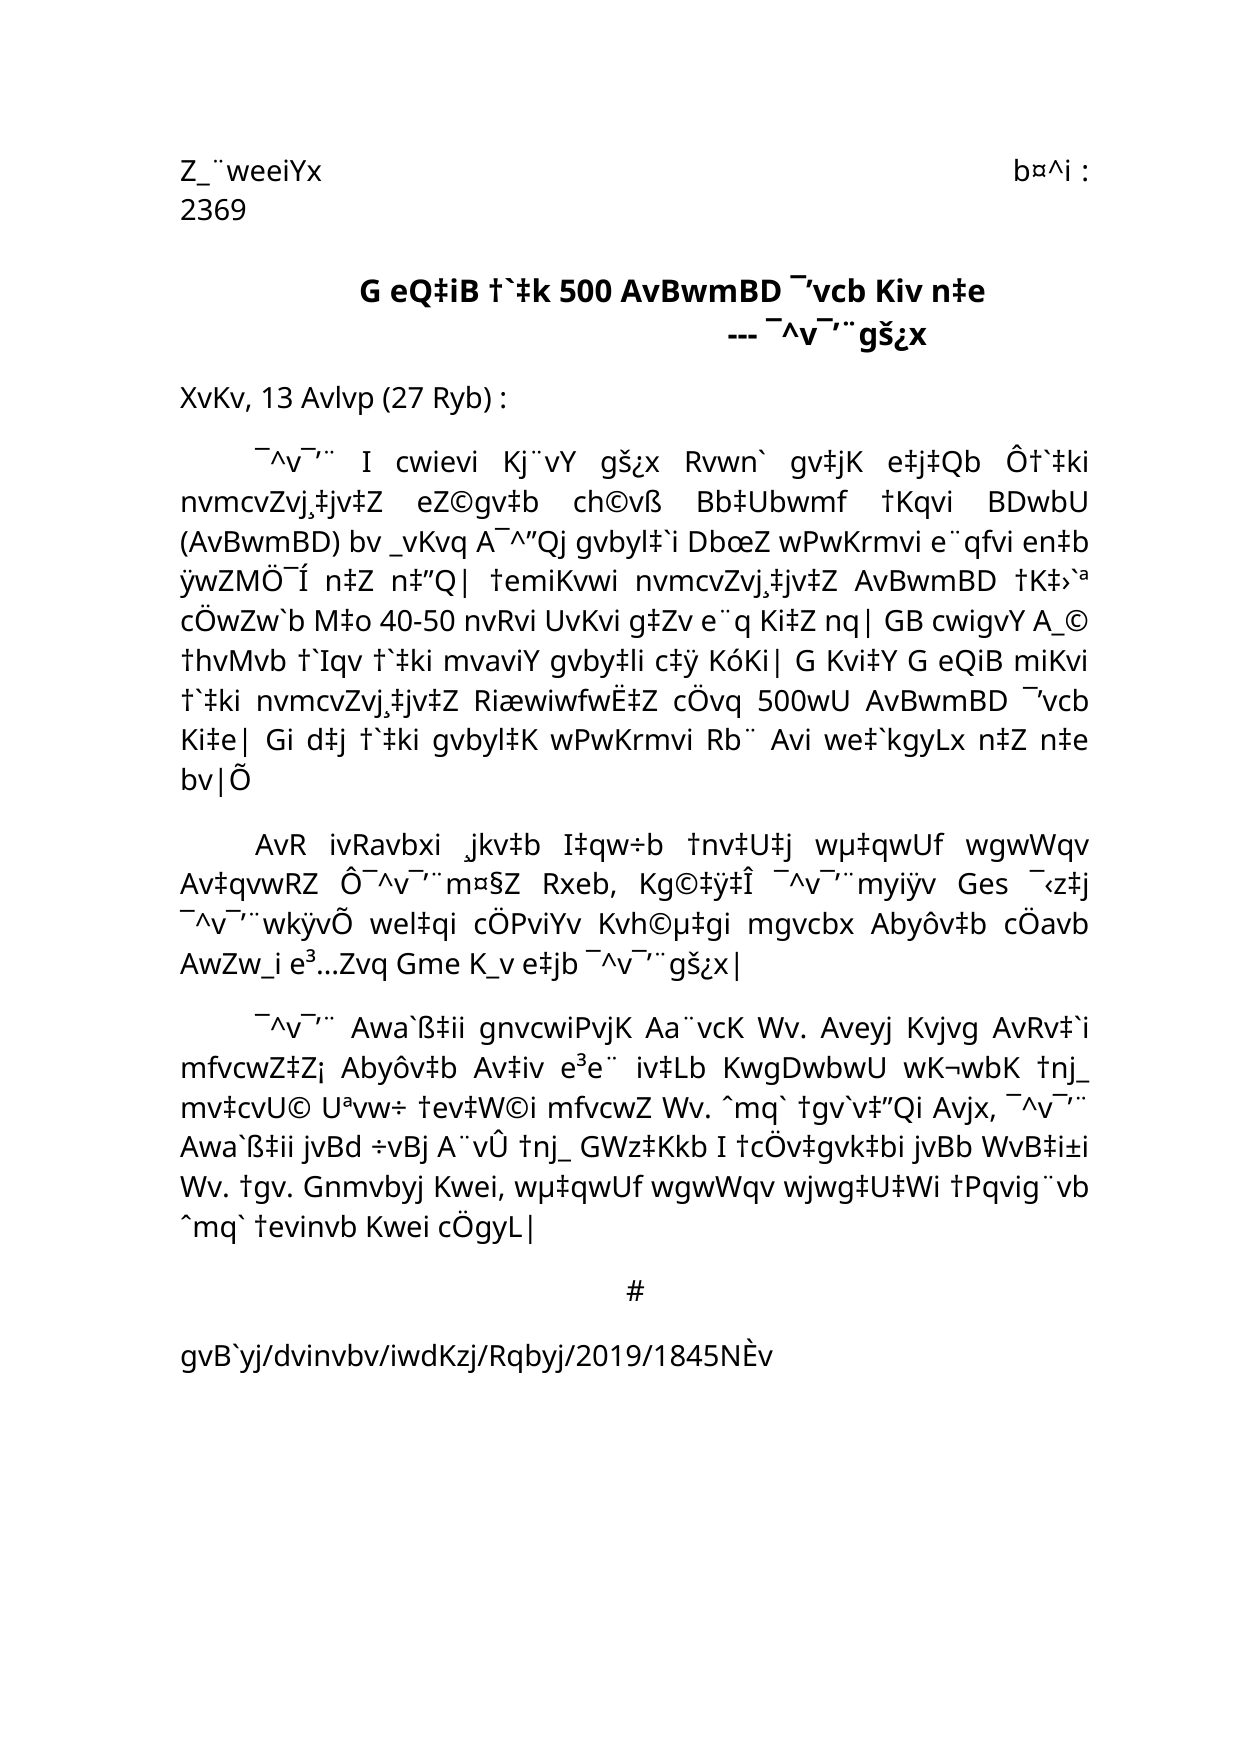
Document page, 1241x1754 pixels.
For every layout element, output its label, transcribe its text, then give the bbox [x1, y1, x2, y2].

text # [180, 1271, 1090, 1310]
text gvB`yj/dvinvbv/iwdKzj/Rqbyj/2019/1845NÈv [180, 1335, 1090, 1375]
text ¯^v¯’¨ I cwievi Kj¨vY gš¿x Rvwn` gv‡jK e‡j‡Qb Ô†`‡ki nvmcvZvj¸‡jv‡Z eZ©gv‡b ch©vß Bb‡Ubwmf †Kqvi BDwbU (AvBwmBD) bv _vKvq A¯^”Qj gvbyl‡`i DbœZ wPwKrmvi e¨qfvi en‡b ÿwZMÖ¯Í n‡Z n‡”Q| †emiKvwi nvmcvZvj¸‡jv‡Z AvBwmBD †K‡›`ª cÖwZw`b M‡o 40-50 nvRvi UvKvi g‡Zv e¨q Ki‡Z nq| GB cwigvY A_© †hvMvb †`Iqv †`‡ki mvaviY gvby‡li c‡ÿ KóKi| G Kvi‡Y G eQiB miKvi †`‡ki nvmcvZvj¸‡jv‡Z RiæwiwfwË‡Z cÖvq 500wU AvBwmBD ¯’vcb Ki‡e| Gi d‡j †`‡ki gvbyl‡K wPwKrmvi Rb¨ Avi we‡`kgyLx n‡Z n‡e bv|Õ [180, 442, 1090, 799]
text --- ¯^v¯’¨gš¿x [255, 312, 1090, 354]
text AvR ivRavbxi ¸jkv‡b I‡qw÷b †nv‡U‡j wµ‡qwUf wgwWqv Av‡qvwRZ Ô¯^v¯’¨m¤§Z Rxeb, Kg©‡ÿ‡Î ¯^v¯’¨myiÿv Ges ¯‹z‡j ¯^v¯’¨wkÿvÕ wel‡qi cÖPviYv Kvh©µ‡gi mgvcbx Abyôv‡b cÖavb AwZw_i e³…Zvq Gme K_v e‡jb ¯^v¯’¨gš¿x| [180, 824, 1090, 983]
text ¯^v¯’¨ Awa`ß‡ii gnvcwiPvjK Aa¨vcK Wv. Aveyj Kvjvg AvRv‡`i mfvcwZ‡Z¡ Abyôv‡b Av‡iv e³e¨ iv‡Lb KwgDwbwU wK¬wbK †nj_ mv‡cvU© Uªvw÷ †ev‡W©i mfvcwZ Wv. ˆmq` †gv`v‡”Qi Avjx, ¯^v¯’¨ Awa`ß‡ii jvBd ÷vBj A¨vÛ †nj_ GWz‡Kkb I †cÖv‡gvk‡bi jvBb WvB‡i±i Wv. †gv. Gnmvbyj Kwei, wµ‡qwUf wgwWqv wjwg‡U‡Wi †Pqvig¨vb ˆmq` †evinvb Kwei cÖgyL| [180, 1008, 1090, 1246]
text XvKv, 13 Avlvp (27 Ryb) : [180, 377, 1090, 417]
text G eQ‡iB †`‡k 500 AvBwmBD ¯’vcb Kiv n‡e [255, 269, 1090, 312]
text Z_¨weeiYx b¤^i : 2369 [180, 150, 1090, 229]
